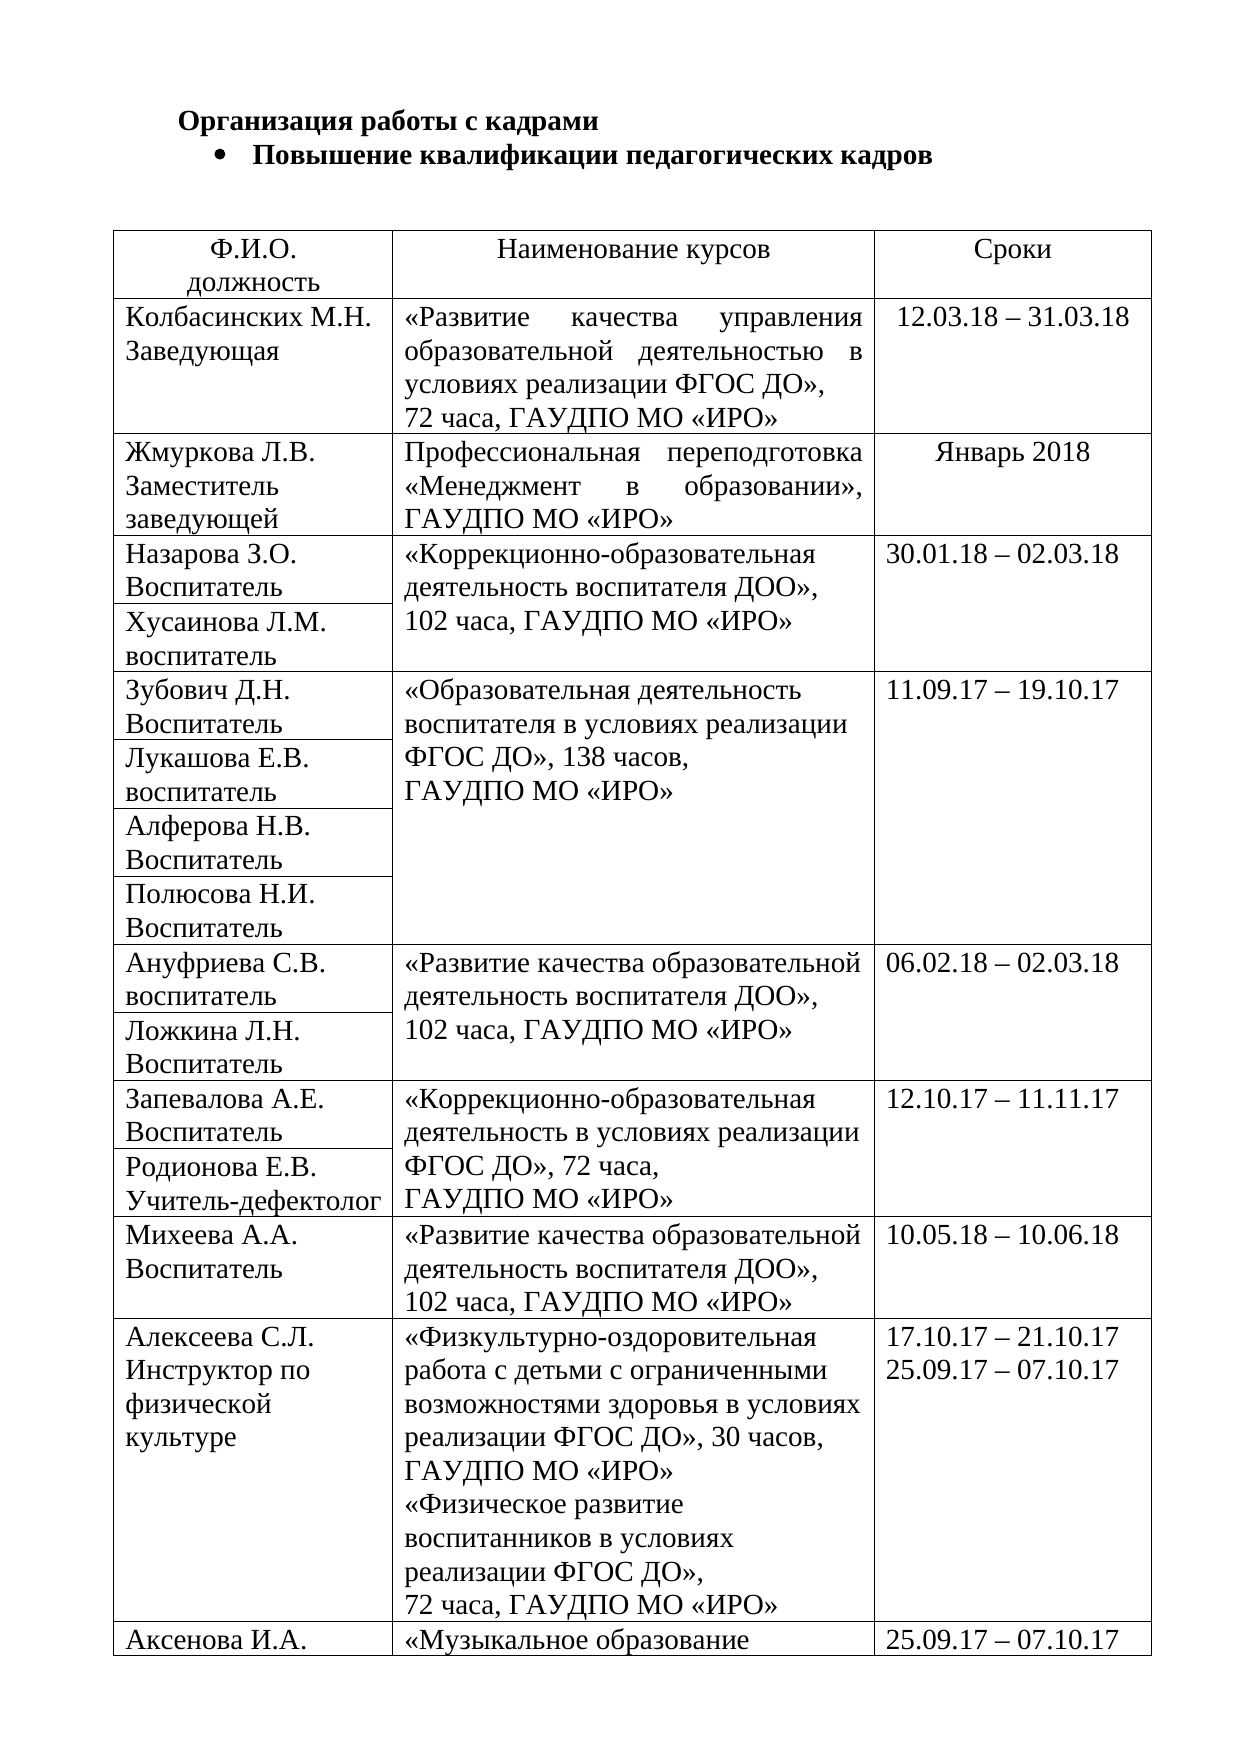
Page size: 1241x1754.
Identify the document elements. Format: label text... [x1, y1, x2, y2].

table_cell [393, 1622, 874, 1655]
table_cell 25.09.17 – 07.10.17 [875, 1622, 1151, 1655]
table_cell «Коррекционно-образовательная деятельность в условиях реализации ФГОС ДО», 72 часа, ГАУДПО МО «ИРО» [393, 1081, 874, 1216]
table_cell Зубович Д.Н. Воспитатель [114, 672, 392, 739]
list Повышение квалификации педагогических кадров [215, 137, 1152, 171]
table_cell Жмуркова Л.В. Заместитель заведующей [114, 434, 392, 535]
table_cell «Коррекционно-образовательная деятельность воспитателя ДОО», 102 часа, ГАУДПО МО «ИРО» [393, 536, 874, 671]
table_cell Запевалова А.Е. Воспитатель [114, 1081, 392, 1148]
table_cell Профессиональная переподготовка «Менеджмент в образовании», ГАУДПО МО «ИРО» [393, 434, 874, 535]
table_cell 11.09.17 – 19.10.17 [875, 672, 1151, 944]
table_cell Хусаинова Л.М. воспитатель [114, 604, 392, 671]
table_cell Алферова Н.В. Воспитатель [114, 809, 392, 876]
table_cell 12.10.17 – 11.11.17 [875, 1081, 1151, 1216]
table_cell «Развитие качества образовательной деятельность воспитателя ДОО», 102 часа, ГАУДПО МО «ИРО» [393, 1217, 874, 1318]
table_cell Назарова З.О. Воспитатель [114, 536, 392, 603]
table_cell «Развитие качества управления образовательной деятельностью в условиях реализации ФГОС ДО», 72 часа, ГАУДПО МО «ИРО» [393, 299, 874, 433]
table_header Сроки [875, 231, 1151, 298]
table_cell Полюсова Н.И. Воспитатель [114, 877, 392, 944]
table_cell Колбасинских М.Н. Заведующая [114, 299, 392, 433]
text Организация работы с кадрами [177, 103, 1152, 137]
table_cell «Образовательная деятельность воспитателя в условиях реализации ФГОС ДО», 138 часов, ГАУДПО МО «ИРО» [393, 672, 874, 944]
table_cell Алексеева С.Л. Инструктор по физической культуре [114, 1319, 392, 1621]
table_cell 17.10.17 – 21.10.17 25.09.17 – 07.10.17 [875, 1319, 1151, 1621]
table_cell 06.02.18 – 02.03.18 [875, 945, 1151, 1080]
table_cell 12.03.18 – 31.03.18 [875, 299, 1151, 433]
table_header Наименование курсов [393, 231, 874, 298]
table_cell 30.01.18 – 02.03.18 [875, 536, 1151, 671]
table_cell «Физкультурно-оздоровительная работа с детьми с ограниченными возможностями здоровья в условиях реализации ФГОС ДО», 30 часов, ГАУДПО МО «ИРО» «Физическое развитие воспитанников в условиях реализации ФГОС ДО», 72 часа, ГАУДПО МО «ИРО» [393, 1319, 874, 1621]
table_cell Ложкина Л.Н. Воспитатель [114, 1013, 392, 1080]
table_cell Ануфриева С.В. воспитатель [114, 945, 392, 1012]
table_header Ф.И.О. должность [114, 231, 392, 298]
table_cell Родионова Е.В. Учитель-дефектолог [114, 1149, 392, 1216]
table_cell «Развитие качества образовательной деятельность воспитателя ДОО», 102 часа, ГАУДПО МО «ИРО» [393, 945, 874, 1080]
table_cell 10.05.18 – 10.06.18 [875, 1217, 1151, 1318]
table_cell Январь 2018 [875, 434, 1151, 535]
table_cell Лукашова Е.В. воспитатель [114, 740, 392, 807]
table_cell Михеева А.А. Воспитатель [114, 1217, 392, 1318]
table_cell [114, 1622, 392, 1655]
